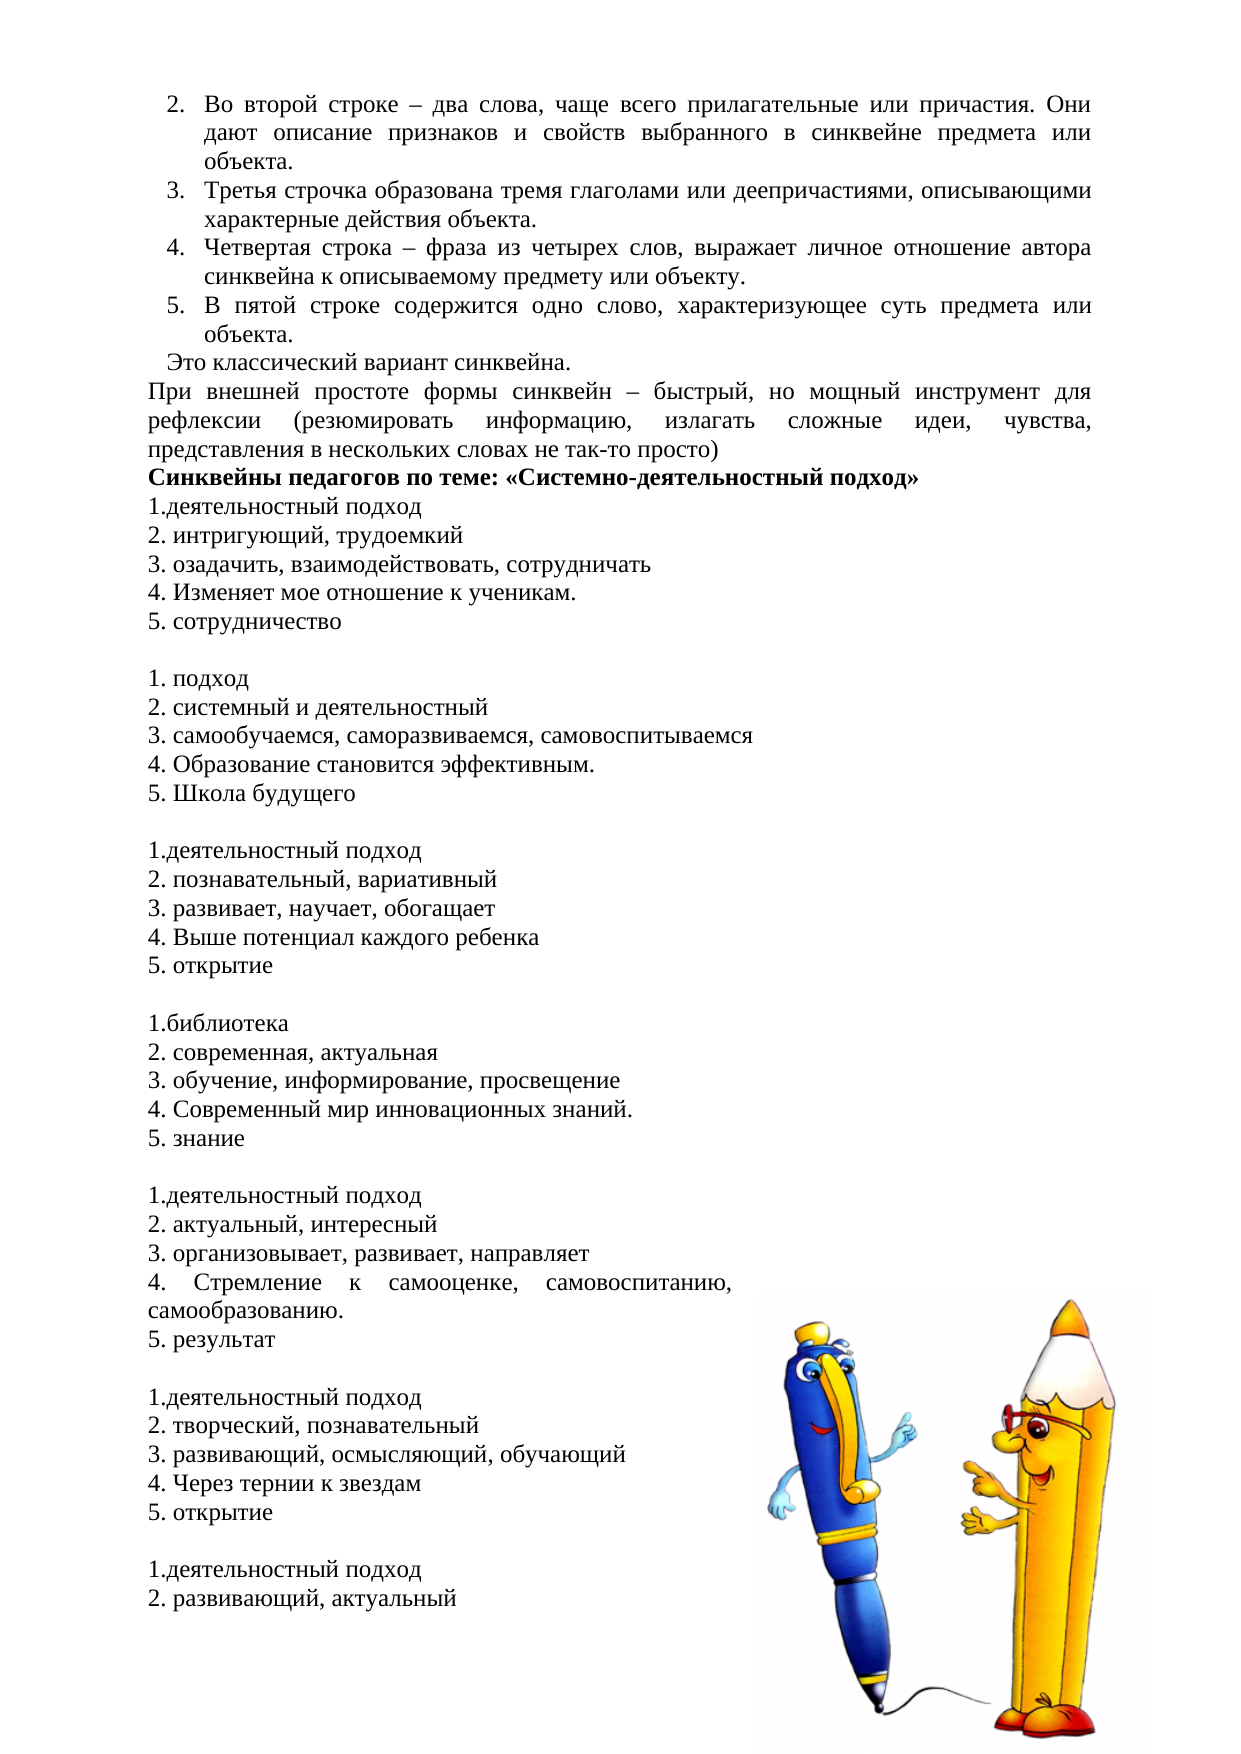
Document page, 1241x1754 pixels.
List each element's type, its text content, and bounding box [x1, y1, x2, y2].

text 5. Школа будущего [148, 778, 1092, 807]
picture [751, 1289, 1152, 1754]
text 3. развивает, научает, обогащает [148, 893, 1092, 922]
text 5. результат [148, 1324, 751, 1353]
text Это классический вариант синквейна. [166, 347, 1092, 376]
text 4. Стремление к самооценке, самовоспитанию, самообразованию. [148, 1267, 1092, 1324]
text 3. развивающий, осмысляющий, обучающий [148, 1439, 751, 1468]
text 4. Образование становится эффективным. [148, 749, 1092, 778]
text 4. Выше потенциал каждого ребенка [148, 922, 1092, 950]
text 1.библиотека [148, 1008, 1092, 1037]
text 4. Изменяет мое отношение к ученикам. [148, 577, 1092, 606]
text 5. открытие [148, 1497, 751, 1525]
text При внешней простоте формы синквейн – быстрый, но мощный инструмент для рефлексии (резюмировать информацию, излагать сложные идеи, чувства, представления в нескольких словах не так-то просто) [148, 376, 1092, 462]
list Третья строчка образована тремя глаголами или деепричастиями, описывающими характерные действия объекта. [166, 175, 1092, 232]
text 1.деятельностный подход [148, 1382, 751, 1410]
text Синквейны педагогов по теме: «Системно-деятельностный подход» [148, 462, 1092, 491]
text 2. творческий, познавательный [148, 1410, 751, 1439]
text 2. развивающий, актуальный [148, 1583, 751, 1612]
list Во второй строке – два слова, чаще всего прилагательные или причастия. Они дают описание признаков и свойств выбранного в синквейне предмета или объекта. [166, 89, 1092, 175]
text 2. актуальный, интересный [148, 1209, 1092, 1238]
text 4. Современный мир инновационных знаний. [148, 1094, 1092, 1123]
text 2. познавательный, вариативный [148, 864, 1092, 893]
text 5. открытие [148, 950, 1092, 979]
text 3. озадачить, взаимодействовать, сотрудничать [148, 549, 1092, 577]
list Четвертая строка – фраза из четырех слов, выражает личное отношение автора синквейна к описываемому предмету или объекту. [166, 232, 1092, 290]
text 2. интригующий, трудоемкий [148, 520, 1092, 549]
list В пятой строке содержится одно слово, характеризующее суть предмета или объекта. [166, 290, 1092, 347]
text 1. подход [148, 663, 1092, 692]
text 1.деятельностный подход [148, 835, 1092, 864]
text 3. организовывает, развивает, направляет [148, 1238, 1092, 1267]
text 3. обучение, информирование, просвещение [148, 1065, 1092, 1094]
text 1.деятельностный подход [148, 1554, 751, 1583]
text 1.деятельностный подход [148, 1180, 1092, 1209]
text 1.деятельностный подход [148, 491, 1092, 520]
text 5. знание [148, 1123, 1092, 1152]
text 5. сотрудничество [148, 606, 1092, 635]
text 2. современная, актуальная [148, 1037, 1092, 1065]
text 3. самообучаемся, саморазвиваемся, самовоспитываемся [148, 720, 1092, 749]
text 2. системный и деятельностный [148, 692, 1092, 720]
text 4. Через тернии к звездам [148, 1468, 751, 1497]
